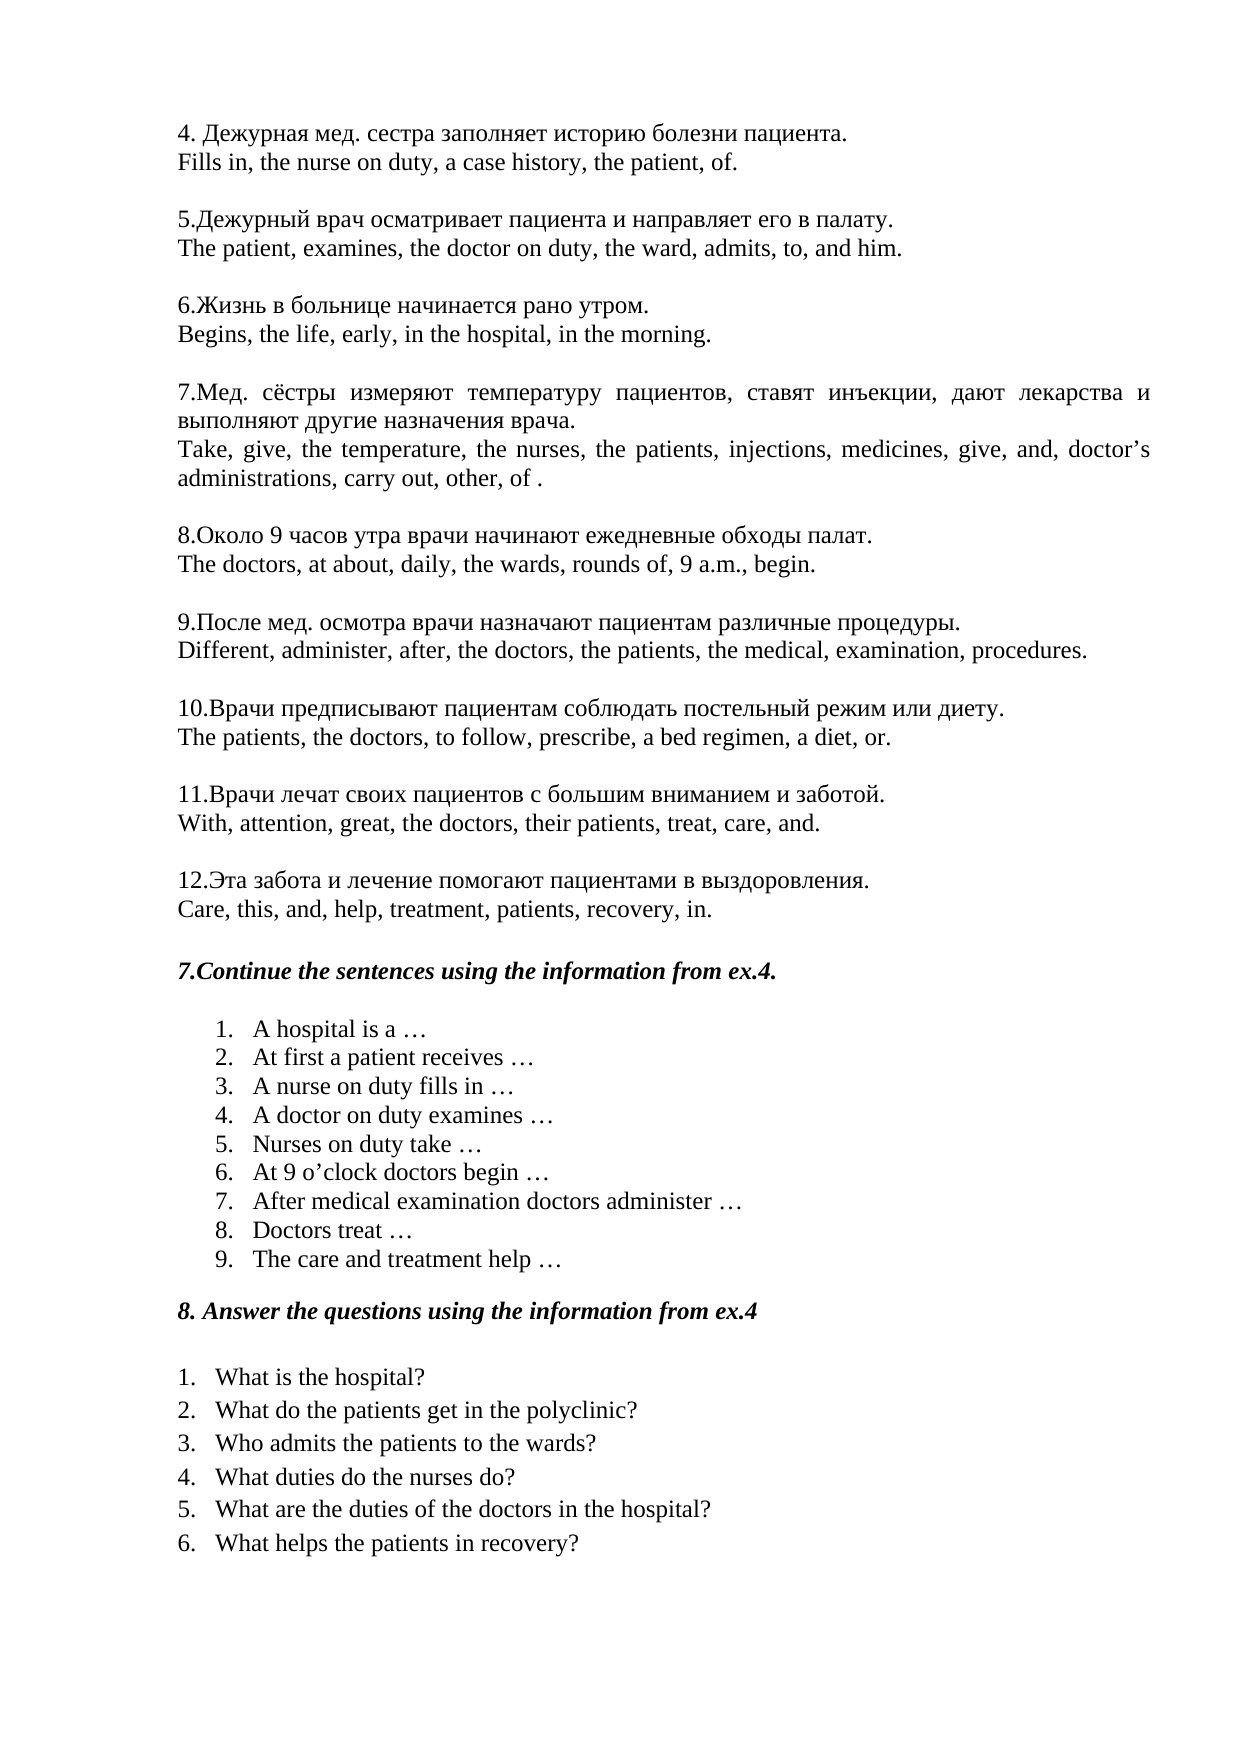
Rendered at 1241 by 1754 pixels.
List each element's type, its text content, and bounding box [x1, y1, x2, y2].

list What are the duties of the doctors in the hospital? [177, 1494, 1152, 1523]
list At first a patient receives … [215, 1042, 1152, 1071]
list After medical examination doctors administer … [215, 1186, 1152, 1215]
text Care, this, and, help, treatment, patients, recovery, in. [177, 894, 1152, 923]
list A nurse on duty fills in … [215, 1071, 1152, 1100]
list What is the hospital? [177, 1362, 1152, 1391]
list What helps the patients in recovery? [177, 1528, 1152, 1556]
text 8. Answer the questions using the information from ex.4 [177, 1296, 1152, 1325]
list A doctor on duty examines … [215, 1100, 1152, 1129]
text Different, administer, after, the doctors, the patients, the medical, examination, procedures. [177, 636, 1152, 664]
list At 9 o’clock doctors begin … [215, 1157, 1152, 1186]
list Who admits the patients to the wards? [177, 1428, 1152, 1457]
list What do the patients get in the polyclinic? [177, 1396, 1152, 1424]
list What duties do the nurses do? [177, 1462, 1152, 1490]
text Fills in, the nurse on duty, a case history, the patient, of. [177, 147, 1152, 176]
text 12.Эта забота и лечение помогают пациентами в выздоровления. [177, 866, 1152, 894]
text 7.Мед. сёстры измеряют температуру пациентов, ставят инъекции, дают лекарства и выполняют другие назначения врача. [177, 377, 1152, 434]
list A hospital is a … [215, 1014, 1152, 1042]
text 8.Около 9 часов утра врачи начинают ежедневные обходы палат. [177, 521, 1152, 549]
list Nurses on duty take … [215, 1129, 1152, 1157]
text 5.Дежурный врач осматривает пациента и направляет его в палату. [177, 204, 1152, 233]
list Doctors treat … [215, 1215, 1152, 1244]
text Begins, the life, early, in the hospital, in the morning. [177, 319, 1152, 348]
text The doctors, at about, daily, the wards, rounds of, .m., begin. [177, 549, 1152, 578]
text 7.Continue the sentences using the information from ex.4. [177, 956, 1152, 985]
subtitle 4. Дежурная мед. сестра заполняет историю болезни пациента. [177, 118, 1152, 147]
list The care and treatment help … [215, 1244, 1152, 1272]
text With, attention, great, the doctors, their patients, treat, care, and. [177, 808, 1152, 837]
text 6.Жизнь в больнице начинается рано утром. [177, 291, 1152, 319]
text The patient, examines, the doctor on duty, the ward, admits, to, and him. [177, 233, 1152, 262]
text 10.Врачи предписывают пациентам соблюдать постельный режим или диету. [177, 693, 1152, 722]
text 11.Врачи лечат своих пациентов с большим вниманием и заботой. [177, 779, 1152, 808]
text Take, give, the temperature, the nurses, the patients, injections, medicines, give, and, doctor’s administrations, carry out, other, of . [177, 434, 1152, 492]
text 9.После мед. осмотра врачи назначают пациентам различные процедуры. [177, 607, 1152, 636]
text The patients, the doctors, to follow, prescribe, a bed regimen, a diet, or. [177, 722, 1152, 751]
